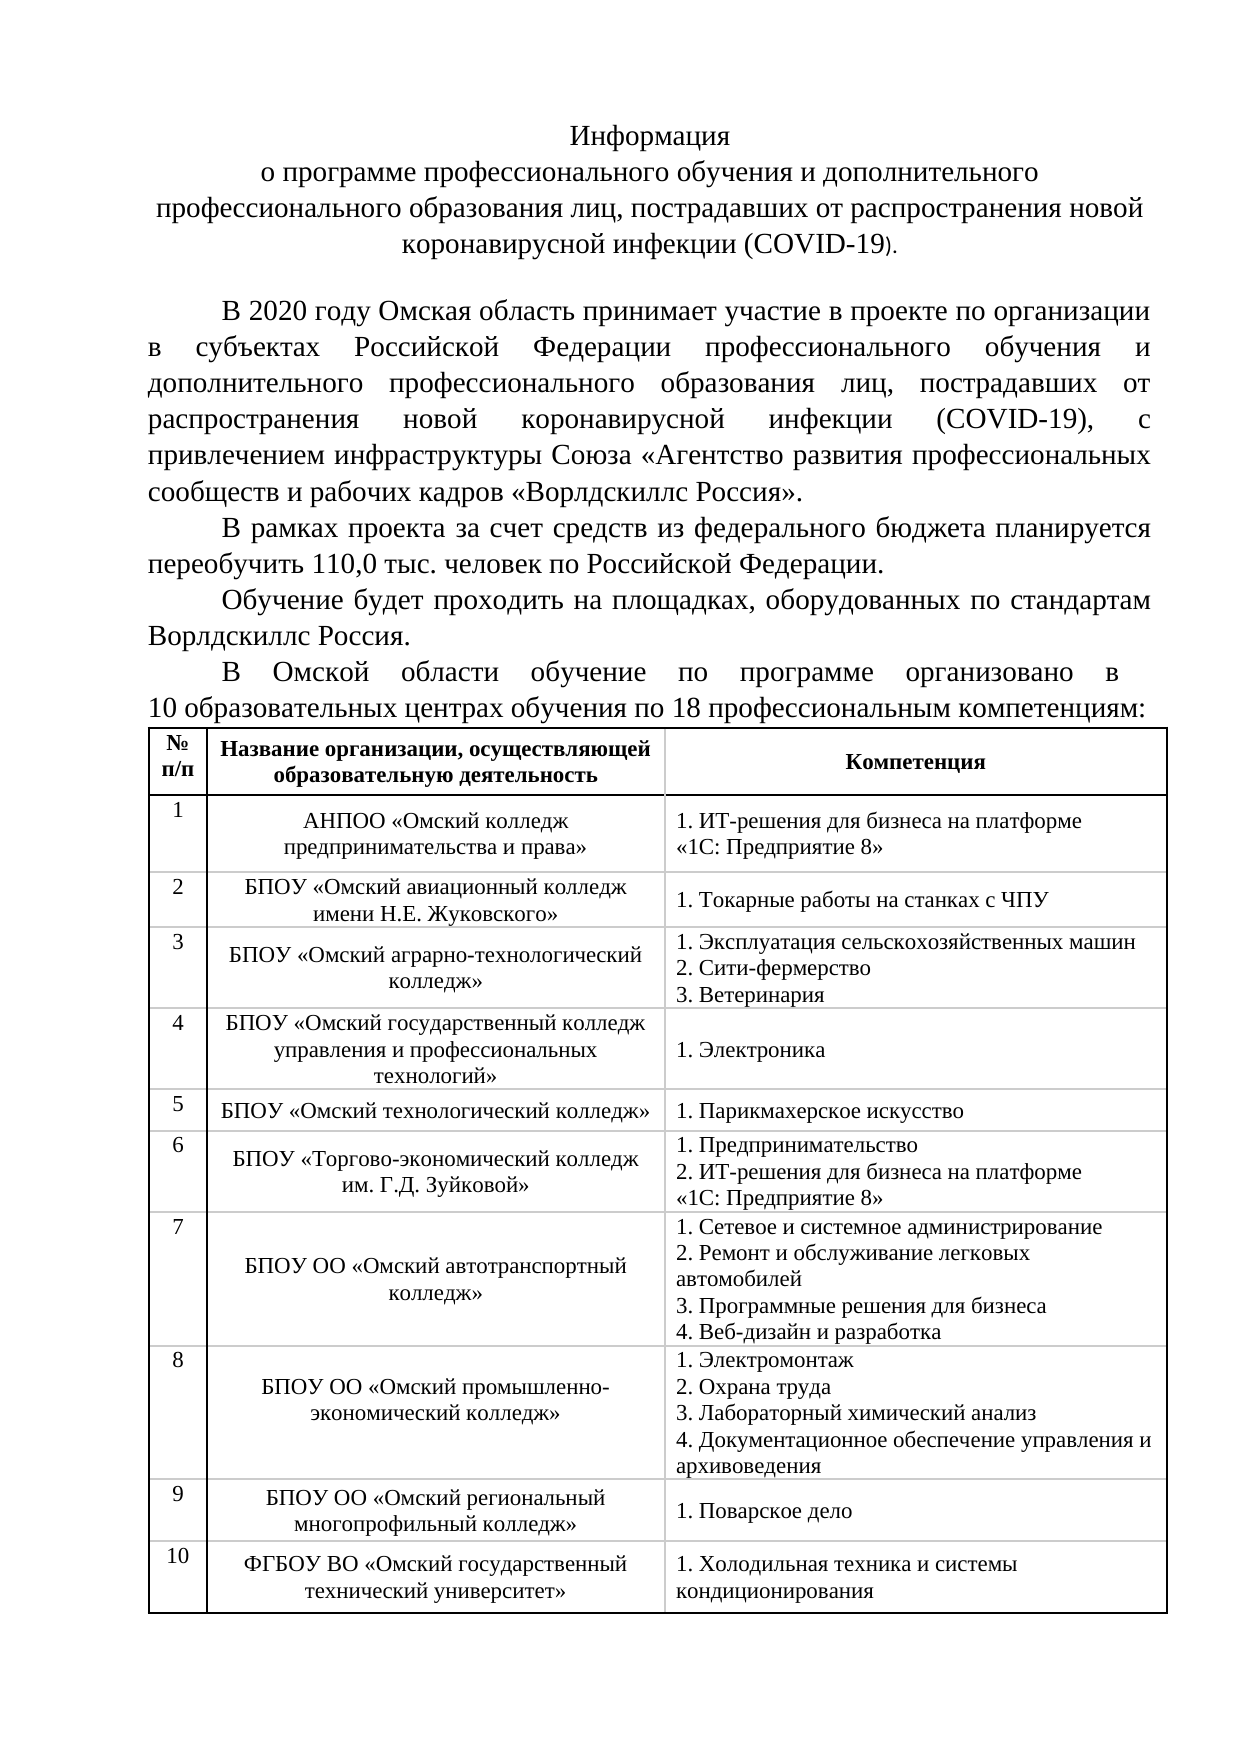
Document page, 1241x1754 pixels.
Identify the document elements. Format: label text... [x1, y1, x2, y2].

table_cell 9 [150, 1480, 206, 1540]
table_header Название организации, осуществляющей образовательную деятельность [208, 729, 664, 794]
text Обучение будет проходить на площадках, оборудованных по стандартам Ворлдскиллс Россия. [148, 582, 1152, 652]
table_cell БПОУ «Омский государственный колледж управления и профессиональных технологий» [208, 1009, 664, 1088]
table_cell 1. Сетевое и системное администрирование 2. Ремонт и обслуживание легковых автомобилей 3. Программные решения для бизнеса 4. Веб-дизайн и разработка [666, 1213, 1166, 1344]
table_cell 1. Холодильная техника и системы кондиционирования [666, 1542, 1166, 1612]
table_cell БПОУ ОО «Омский региональный многопрофильный колледж» [208, 1480, 664, 1540]
table_cell 8 [150, 1347, 206, 1478]
table_cell 1 [150, 796, 206, 871]
table_cell 1. Предпринимательство 2. ИТ-решения для бизнеса на платформе «1С: Предприятие 8» [666, 1132, 1166, 1211]
table_cell ФГБОУ ВО «Омский государственный технический университет» [208, 1542, 664, 1612]
text о программе профессионального обучения и дополнительного профессионального образования лиц, пострадавших от распространения новой коронавирусной инфекции (COVID-19). [148, 154, 1152, 260]
text В рамках проекта за счет средств из федерального бюджета планируется переобучить 110,0 тыс. человек по Российской Федерации. [148, 510, 1152, 579]
table_header № п/п [150, 729, 206, 794]
table_cell 3 [150, 928, 206, 1007]
text В 2020 году Омская область принимает участие в проекте по организации в субъектах Российской Федерации профессионального обучения и дополнительного профессионального образования лиц, пострадавших от распространения новой коронавирусной инфекции (COVID-19), с привлечением инфраструктуры Союза «Агентство развития профессиональных сообществ и рабочих кадров «Ворлдскиллс Россия». [148, 293, 1152, 507]
table_cell 1. Поварское дело [666, 1480, 1166, 1540]
table_cell 4 [150, 1009, 206, 1088]
table_cell БПОУ «Омский аграрно-технологический колледж» [208, 928, 664, 1007]
table_cell БПОУ «Торгово-экономический колледж им. Г.Д. Зуйковой» [208, 1132, 664, 1211]
table_cell 6 [150, 1132, 206, 1211]
table_cell БПОУ ОО «Омский автотранспортный колледж» [208, 1213, 664, 1344]
table_cell АНПОО «Омский колледж предпринимательства и права» [208, 796, 664, 871]
table_cell 1. Электроника [666, 1009, 1166, 1088]
table_cell 2 [150, 873, 206, 926]
table_cell 1. Токарные работы на станках с ЧПУ [666, 873, 1166, 926]
table_cell 10 [150, 1542, 206, 1612]
table_cell БПОУ «Омский авиационный колледж имени Н.Е. Жуковского» [208, 873, 664, 926]
table_cell БПОУ «Омский технологический колледж» [208, 1090, 664, 1129]
text В Омской области обучение по программе организовано в 10 образовательных центрах обучения по 18 профессиональным компетенциям: [148, 654, 1152, 724]
table_cell 7 [150, 1213, 206, 1344]
table_cell 1. ИТ-решения для бизнеса на платформе «1С: Предприятие 8» [666, 796, 1166, 871]
table_cell 5 [150, 1090, 206, 1129]
table_cell 1. Электромонтаж 2. Охрана труда 3. Лабораторный химический анализ 4. Документационное обеспечение управления и архивоведения [666, 1347, 1166, 1478]
table_cell 1. Парикмахерское искусство [666, 1090, 1166, 1129]
table_cell БПОУ ОО «Омский промышленно-экономический колледж» [208, 1347, 664, 1478]
text Информация [148, 118, 1152, 152]
table_header Компетенция [666, 729, 1166, 794]
table_cell 1. Эксплуатация сельскохозяйственных машин 2. Сити-фермерство 3. Ветеринария [666, 928, 1166, 1007]
